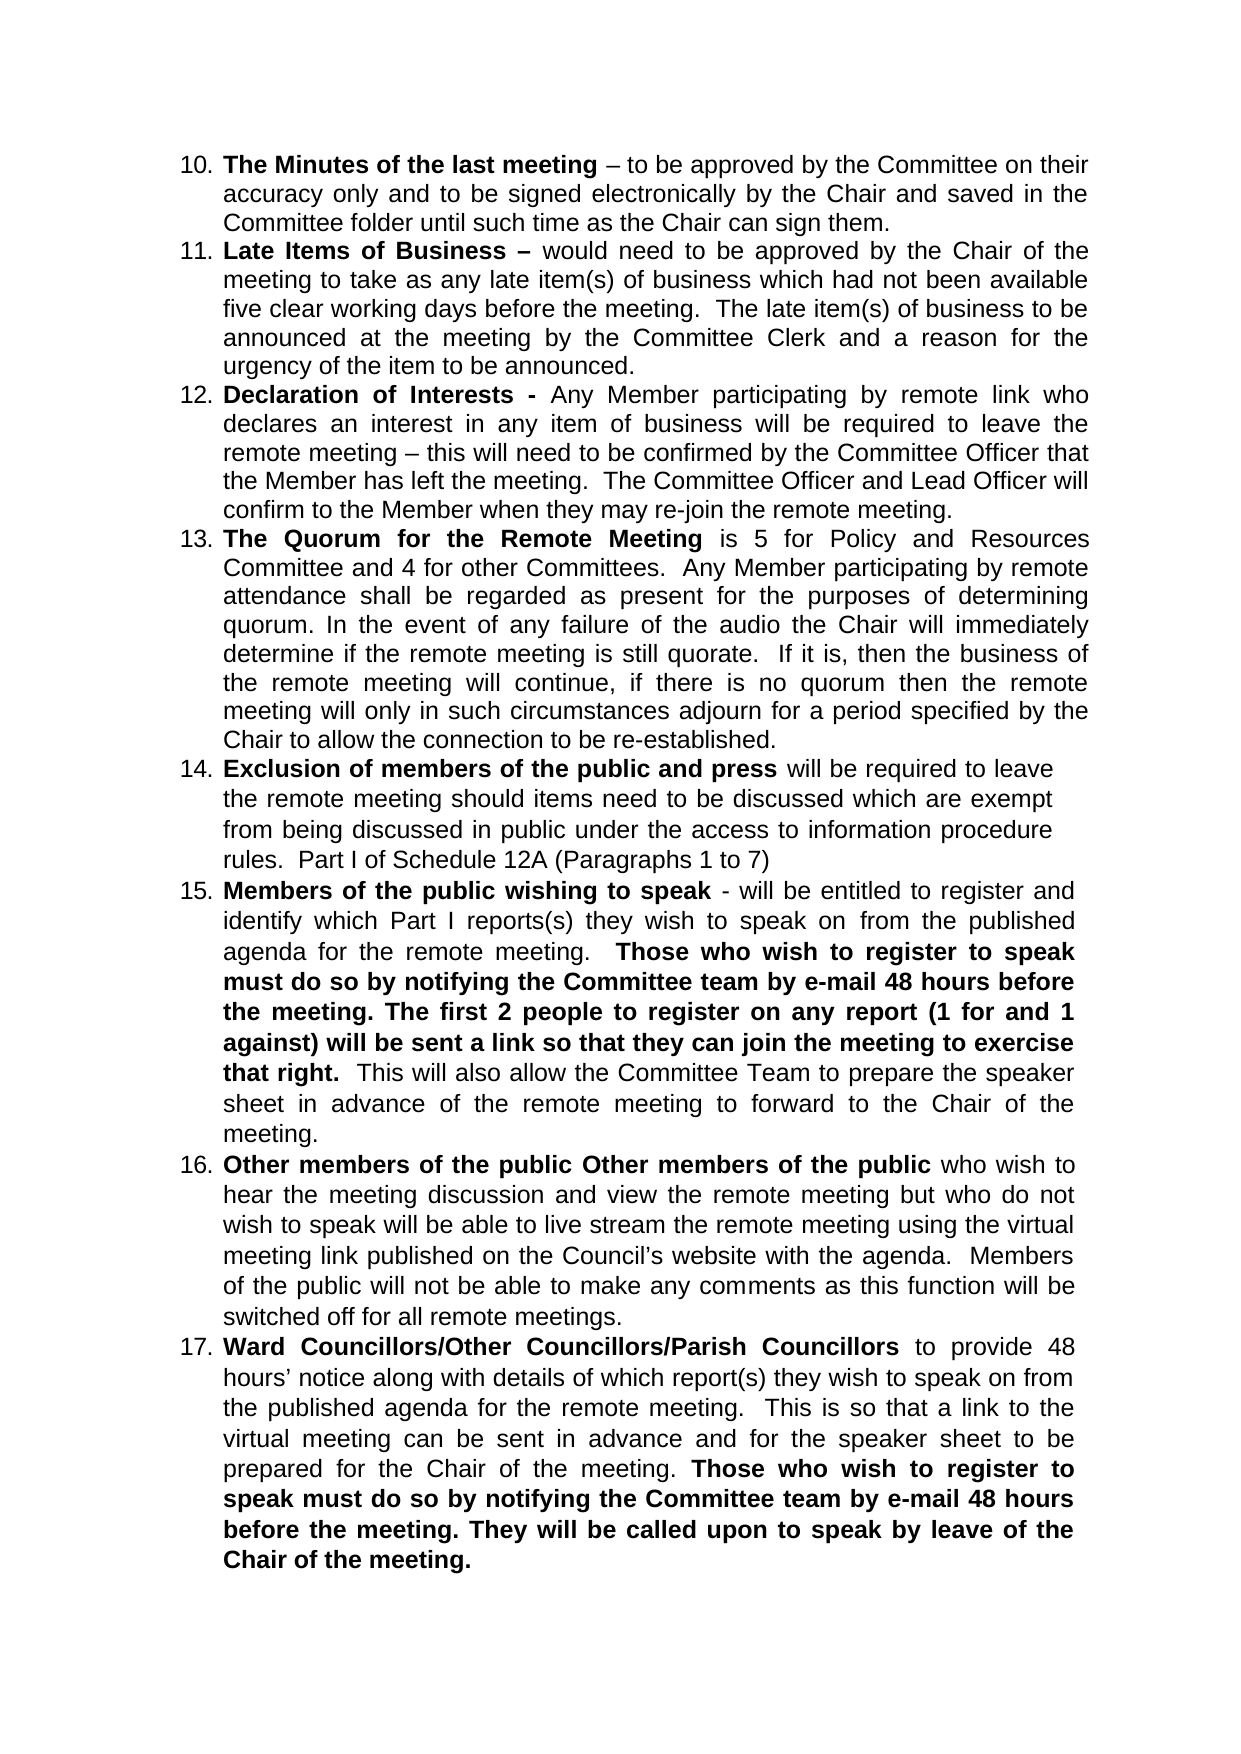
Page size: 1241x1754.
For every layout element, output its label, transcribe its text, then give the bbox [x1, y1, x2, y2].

subtitle Members of the public wishing to speak - will be entitled to register and identify which Part I reports(s) they wish to speak on from the published agenda for the remote meeting. Those who wish to register to speak must do so by notifying the Committee team by e-mail 48 hours before the meeting. The first 2 people to register on any report (1 for and 1 against) will be sent a link so that they can join the meeting to exercise that right. This will also allow the Committee Team to prepare the speaker sheet in advance of the remote meeting to forward to the Chair of the meeting. [179, 876, 1076, 1148]
list Late Items of Business – would need to be approved by the Chair of the meeting to take as any late item(s) of business which had not been available five clear working days before the meeting. The late item(s) of business to be announced at the meeting by the Committee Clerk and a reason for the urgency of the item to be announced. [179, 236, 1090, 380]
subtitle Other members of the public Other members of the public who wish to hear the meeting discussion and view the remote meeting but who do not wish to speak will be able to live stream the remote meeting using the virtual meeting link published on the Council’s website with the agenda. Members of the public will not be able to make any comments as this function will be switched off for all remote meetings. [179, 1149, 1076, 1330]
list The Minutes of the last meeting – to be approved by the Committee on their accuracy only and to be signed electronically by the Chair and saved in the Committee folder until such time as the Chair can sign them. [179, 150, 1090, 236]
list Exclusion of members of the public and press will be required to leave the remote meeting should items need to be discussed which are exempt from being discussed in public under the access to information procedure rules. Part I of Schedule 12A (Paragraphs 1 to 7) [179, 754, 1054, 874]
list Declaration of Interests - Any Member participating by remote link who declares an interest in any item of business will be required to leave the remote meeting – this will need to be confirmed by the Committee Officer that the Member has left the meeting. The Committee Officer and Lead Officer will confirm to the Member when they may re-join the remote meeting. [179, 380, 1090, 524]
subtitle Ward Councillors/Other Councillors/Parish Councillors to provide 48 hours’ notice along with details of which report(s) they wish to speak on from the published agenda for the remote meeting. This is so that a link to the virtual meeting can be sent in advance and for the speaker sheet to be prepared for the Chair of the meeting. Those who wish to register to speak must do so by notifying the Committee team by e-mail 48 hours before the meeting. They will be called upon to speak by leave of the Chair of the meeting. [179, 1332, 1076, 1574]
list The Quorum for the Remote Meeting is 5 for Policy and Resources Committee and 4 for other Committees. Any Member participating by remote attendance shall be regarded as present for the purposes of determining quorum. In the event of any failure of the audio the Chair will immediately determine if the remote meeting is still quorate. If it is, then the business of the remote meeting will continue, if there is no quorum then the remote meeting will only in such circumstances adjourn for a period specified by the Chair to allow the connection to be re-established. [179, 524, 1090, 754]
